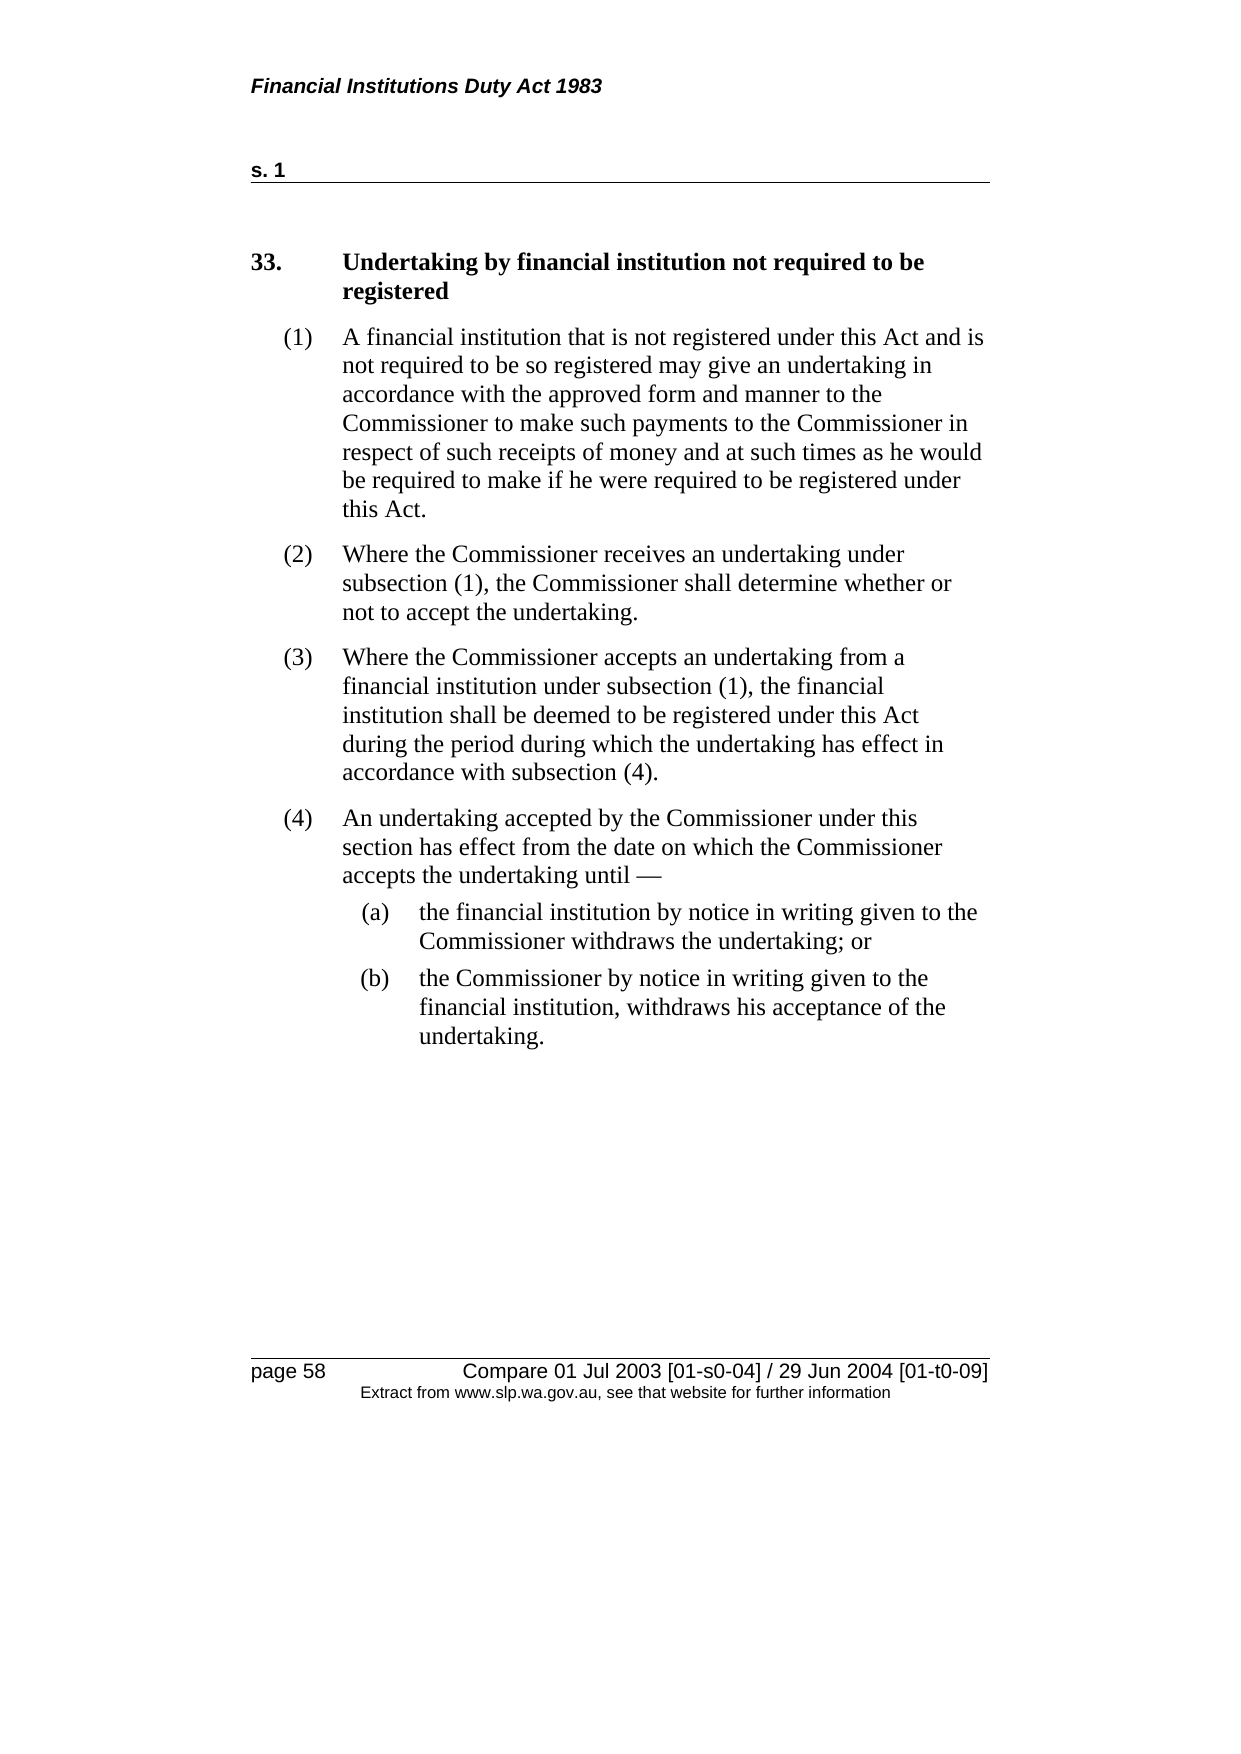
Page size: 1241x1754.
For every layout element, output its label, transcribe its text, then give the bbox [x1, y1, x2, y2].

text (2) Where the Commissioner receives an undertaking under subsection (1), the Commissioner shall determine whether or not to accept the undertaking. [251, 539, 990, 626]
text (1) A financial institution that is not registered under this Act and is not required to be so registered may give an undertaking in accordance with the approved form and manner to the Commissioner to make such payments to the Commissioner in respect of such receipts of money and at such times as he would be required to make if he were required to be registered under this Act. [251, 322, 990, 523]
subtitle 33. Undertaking by financial institution not required to be registered [251, 247, 990, 305]
text (3) Where the Commissioner accepts an undertaking from a financial institution under subsection (1), the financial institution shall be deemed to be registered under this Act during the period during which the undertaking has effect in accordance with subsection (4). [251, 642, 990, 786]
text (a) the financial institution by notice in writing given to the Commissioner withdraws the undertaking; or [251, 897, 990, 955]
text (4) An undertaking accepted by the Commissioner under this section has effect from the date on which the Commissioner accepts the undertaking until — [251, 803, 990, 889]
text (b) the Commissioner by notice in writing given to the financial institution, withdraws his acceptance of the undertaking. [251, 963, 990, 1049]
